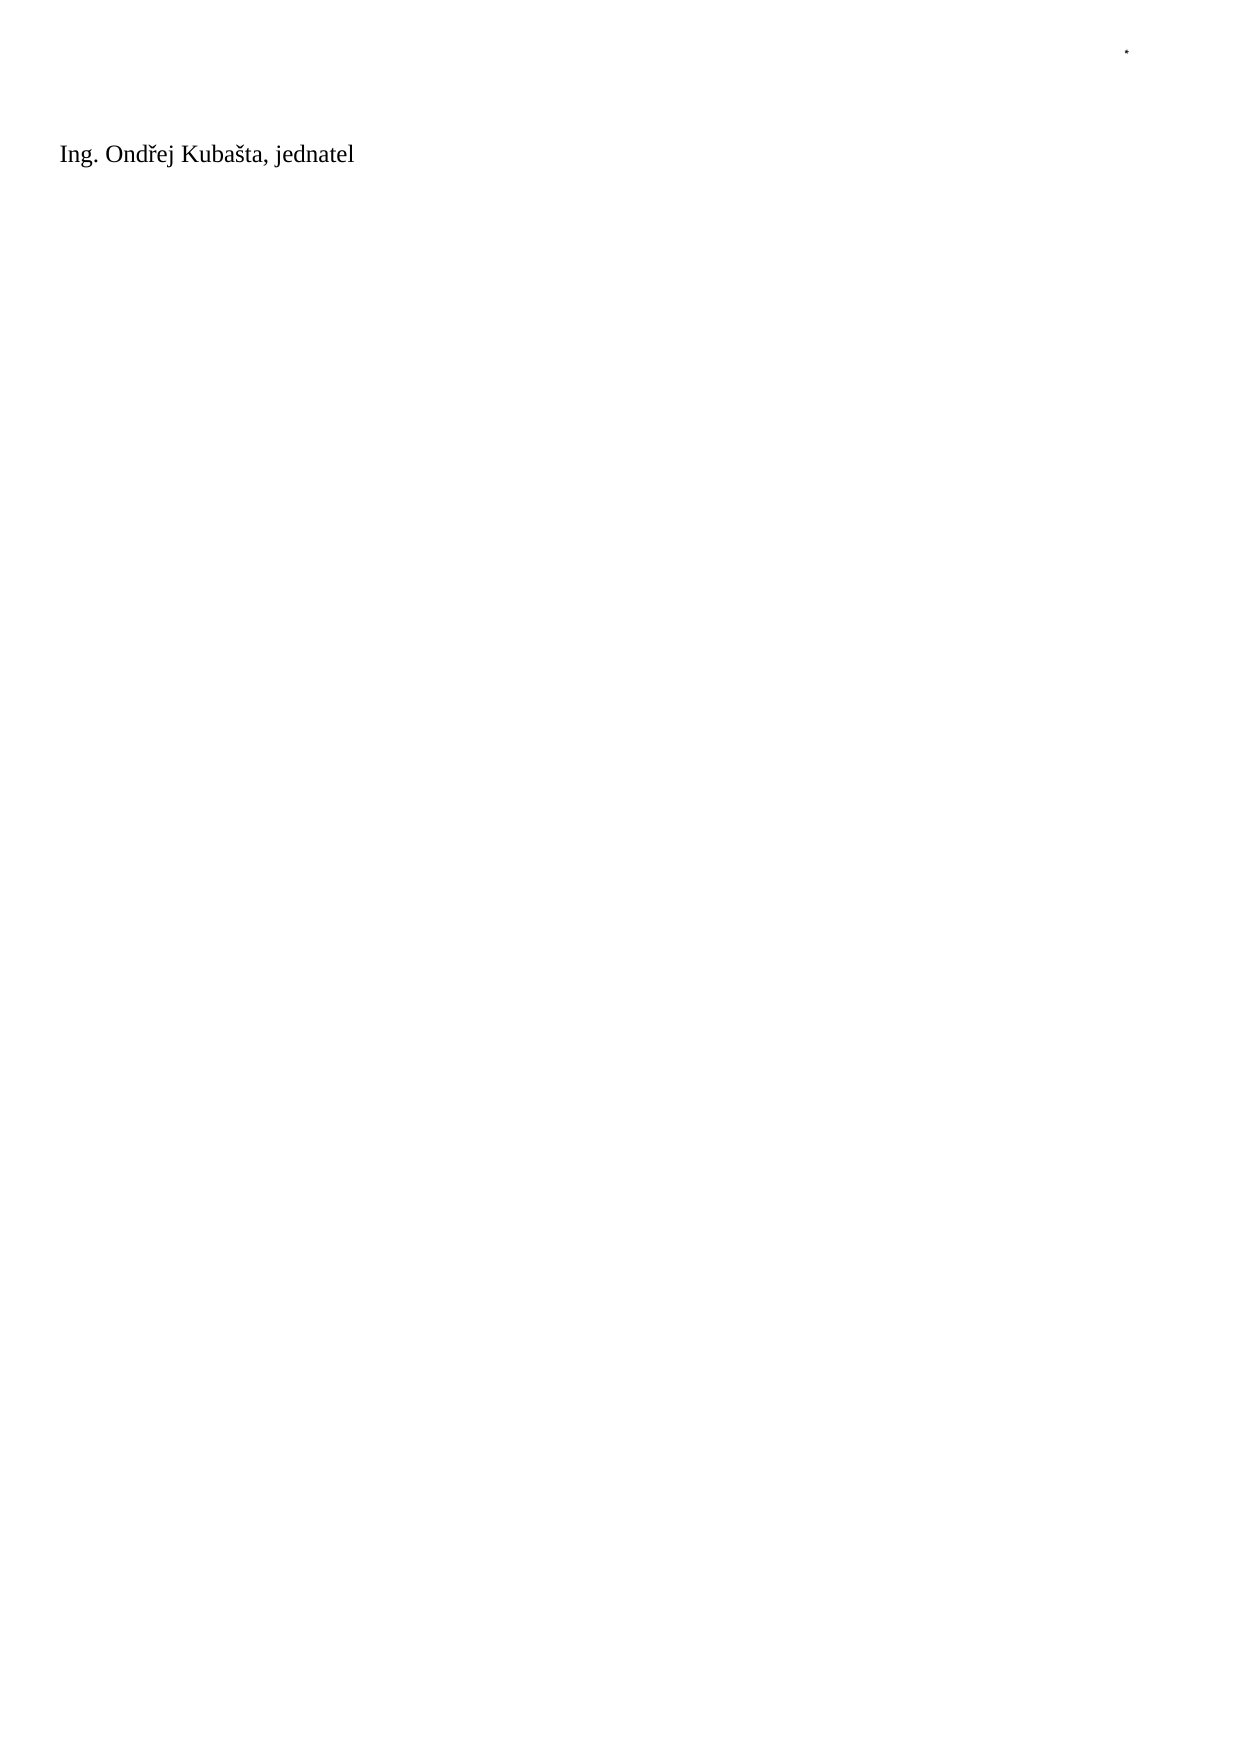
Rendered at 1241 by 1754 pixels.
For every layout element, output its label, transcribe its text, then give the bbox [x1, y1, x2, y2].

text Ing. Ondřej Kubašta, jednatel [59, 142, 524, 167]
